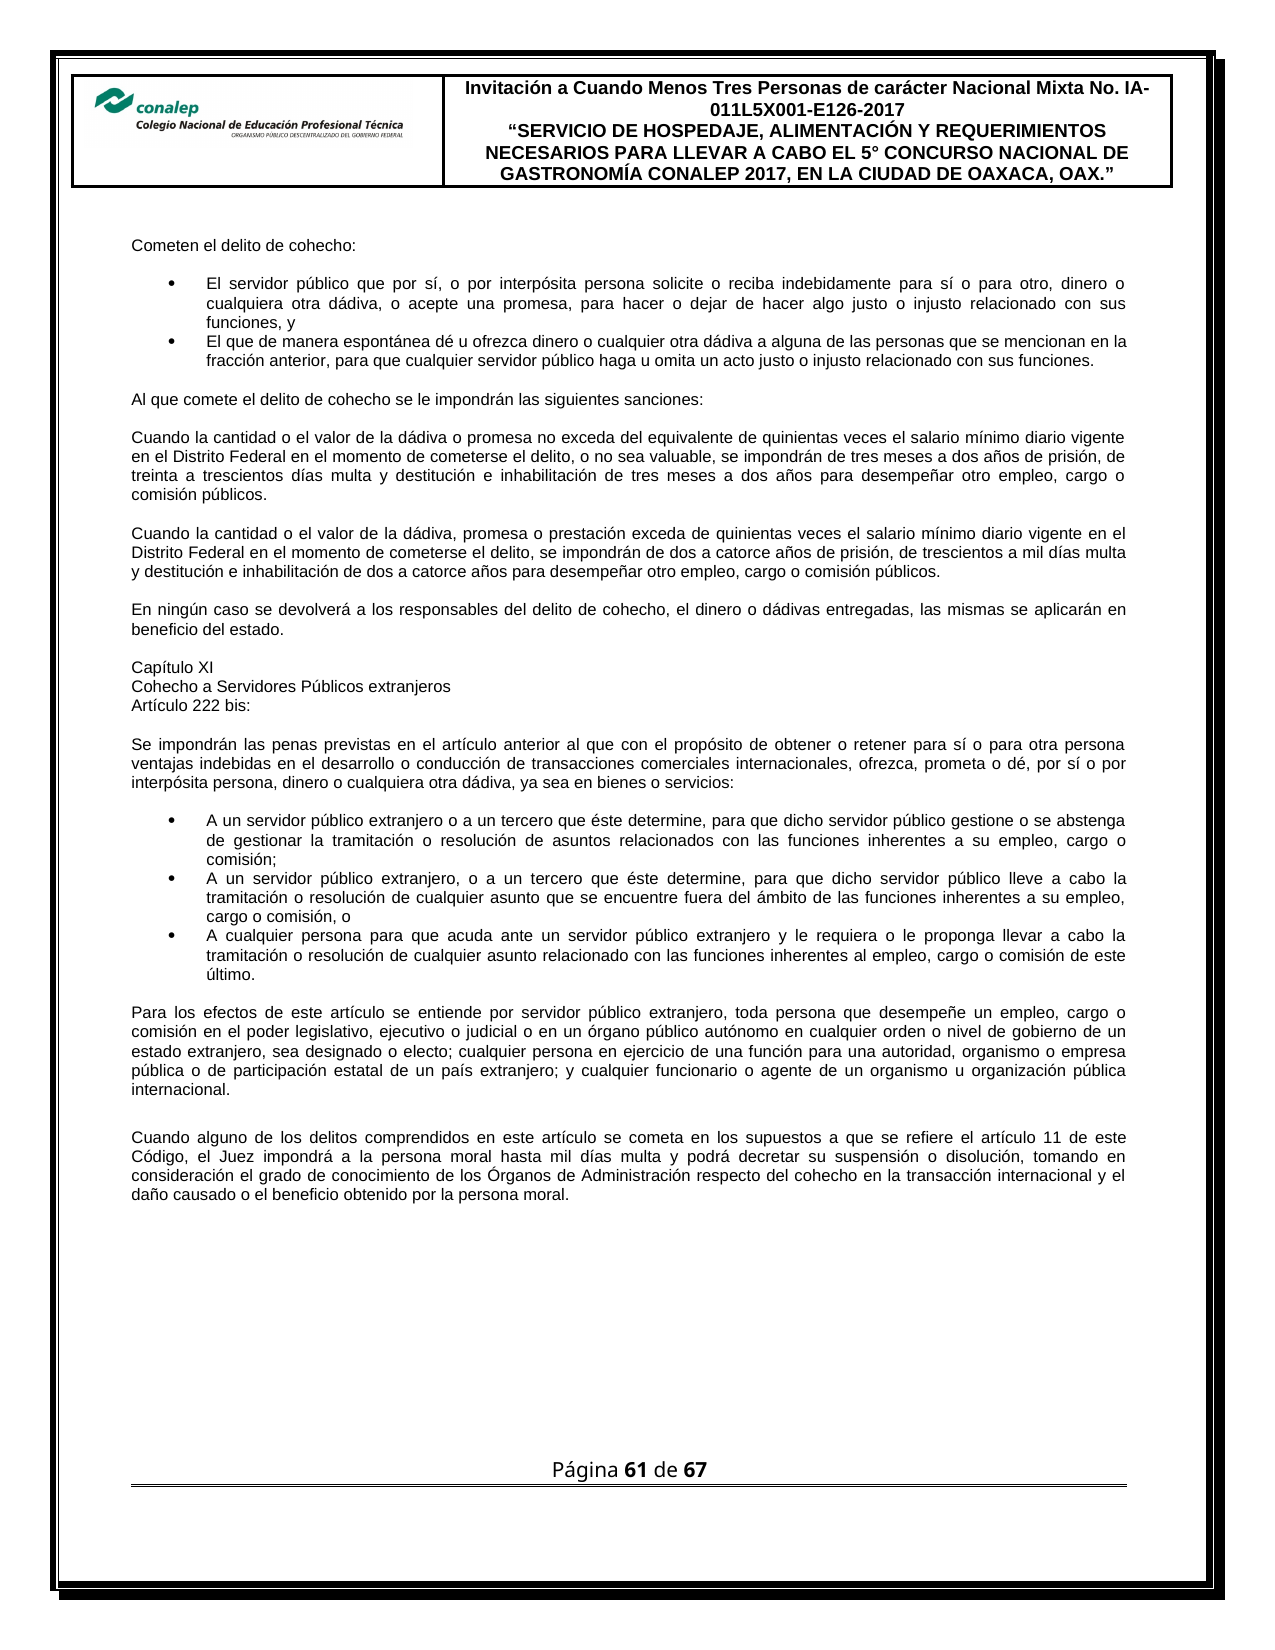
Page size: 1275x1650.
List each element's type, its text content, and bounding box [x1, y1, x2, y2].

text Cuando alguno de los delitos comprendidos en este artículo se cometa en los supuestos a que se refiere el artículo 11 de este Código, el Juez impondrá a la persona moral hasta mil días multa y podrá decretar su suspensión o disolución, tomando en consideración el grado de conocimiento de los Órganos de Administración respecto del cohecho en la transacción internacional y el daño causado o el beneficio obtenido por la persona moral. [131, 1128, 1127, 1204]
text Cohecho a Servidores Públicos extranjeros [131, 677, 1127, 696]
list A cualquier persona para que acuda ante un servidor público extranjero y le requiera o le proponga llevar a cabo la tramitación o resolución de cualquier asunto relacionado con las funciones inherentes al empleo, cargo o comisión de este último. [169, 926, 1127, 984]
text Cuando la cantidad o el valor de la dádiva, promesa o prestación exceda de quinientas veces el salario mínimo diario vigente en el Distrito Federal en el momento de cometerse el delito, se impondrán de dos a catorce años de prisión, de trescientos a mil días multa y destitución e inhabilitación de dos a catorce años para desempeñar otro empleo, cargo o comisión públicos. [131, 523, 1127, 581]
text Para los efectos de este artículo se entiende por servidor público extranjero, toda persona que desempeñe un empleo, cargo o comisión en el poder legislativo, ejecutivo o judicial o en un órgano público autónomo en cualquier orden o nivel de gobierno de un estado extranjero, sea designado o electo; cualquier persona en ejercicio de una función para una autoridad, organismo o empresa pública o de participación estatal de un país extranjero; y cualquier funcionario o agente de un organismo u organización pública internacional. [131, 1003, 1127, 1099]
list A un servidor público extranjero o a un tercero que éste determine, para que dicho servidor público gestione o se abstenga de gestionar la tramitación o resolución de asuntos relacionados con las funciones inherentes a su empleo, cargo o comisión; [169, 811, 1127, 869]
list El servidor público que por sí, o por interpósita persona solicite o reciba indebidamente para sí o para otro, dinero o cualquiera otra dádiva, o acepte una promesa, para hacer o dejar de hacer algo justo o injusto relacionado con sus funciones, y [169, 274, 1127, 332]
text En ningún caso se devolverá a los responsables del delito de cohecho, el dinero o dádivas entregadas, las mismas se aplicarán en beneficio del estado. [131, 600, 1127, 638]
text Se impondrán las penas previstas en el artículo anterior al que con el propósito de obtener o retener para sí o para otra persona ventajas indebidas en el desarrollo o conducción de transacciones comerciales internacionales, ofrezca, prometa o dé, por sí o por interpósita persona, dinero o cualquiera otra dádiva, ya sea en bienes o servicios: [131, 734, 1127, 792]
text Cometen el delito de cohecho: [131, 217, 1127, 255]
text Artículo 222 bis: [131, 696, 1127, 715]
picture [83, 77, 414, 148]
list A un servidor público extranjero, o a un tercero que éste determine, para que dicho servidor público lleve a cabo la tramitación o resolución de cualquier asunto que se encuentre fuera del ámbito de las funciones inherentes a su empleo, cargo o comisión, o [169, 869, 1127, 926]
list El que de manera espontánea dé u ofrezca dinero o cualquier otra dádiva a alguna de las personas que se mencionan en la fracción anterior, para que cualquier servidor público haga u omita un acto justo o injusto relacionado con sus funciones. [169, 332, 1127, 370]
text Al que comete el delito de cohecho se le impondrán las siguientes sanciones: [131, 389, 1127, 408]
text Cuando la cantidad o el valor de la dádiva o promesa no exceda del equivalente de quinientas veces el salario mínimo diario vigente en el Distrito Federal en el momento de cometerse el delito, o no sea valuable, se impondrán de tres meses a dos años de prisión, de treinta a trescientos días multa y destitución e inhabilitación de tres meses a dos años para desempeñar otro empleo, cargo o comisión públicos. [131, 428, 1127, 504]
text Capítulo XI [131, 658, 1127, 677]
